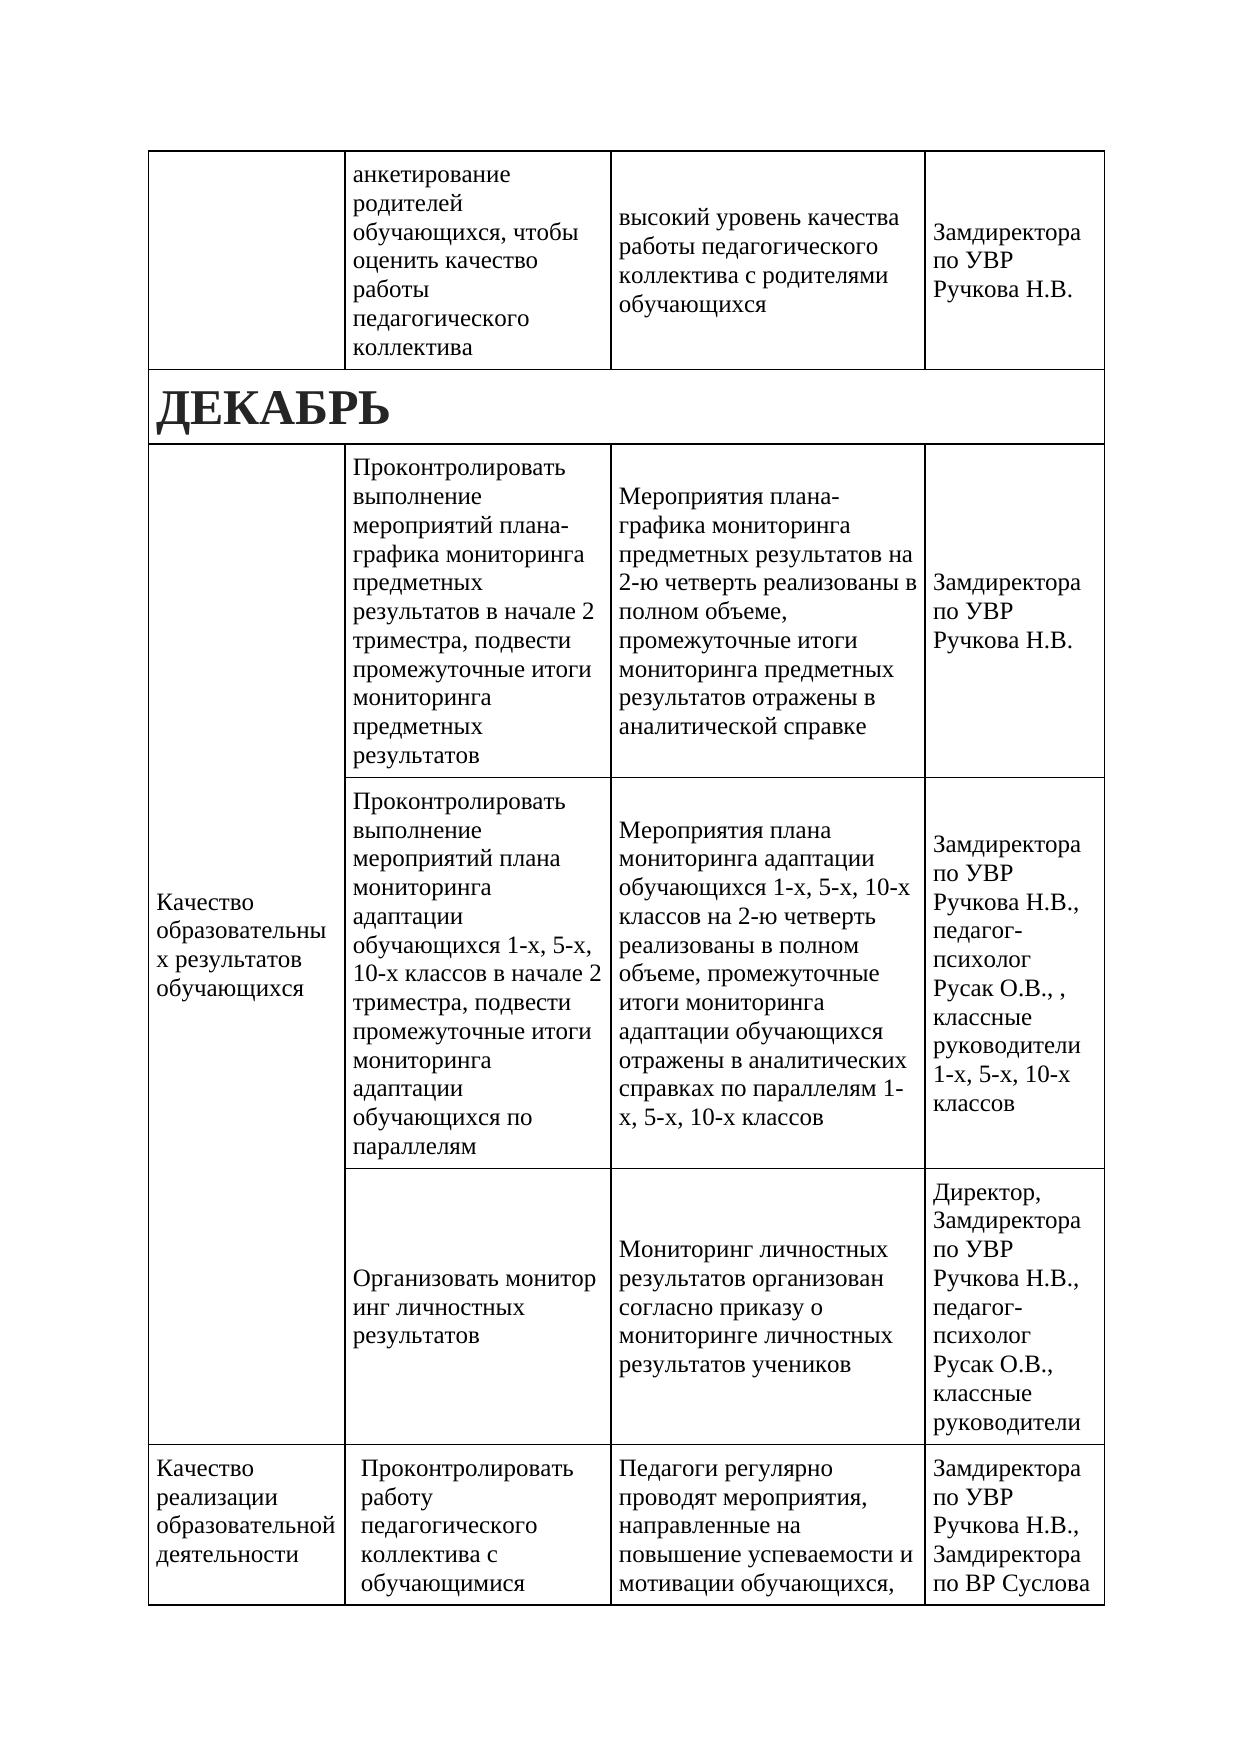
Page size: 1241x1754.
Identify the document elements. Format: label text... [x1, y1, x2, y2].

table_cell Организовать мониторинг личностных результатов [346, 1169, 610, 1443]
table_cell Проконтролировать выполнение мероприятий плана мониторинга адаптации обучающихся 1-х, 5-х, 10-х классов в начале 2 триместра, подвести промежуточные итоги мониторинга адаптации обучающихся по параллелям [346, 778, 610, 1167]
table_cell Проконтролировать выполнение мероприятий плана-графика мониторинга предметных результатов в начале 2 триместра, подвести промежуточные итоги мониторинга предметных результатов [346, 445, 610, 777]
table_cell Качество образовательных результатов обучающихся [149, 445, 344, 1443]
table_cell Замдиректора по УВР Ручкова Н.В., педагог-психолог Русак О.В., , классные руководители 1-х, 5-х, 10-х классов [926, 778, 1104, 1167]
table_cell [926, 152, 1104, 368]
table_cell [612, 1445, 924, 1604]
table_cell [149, 1445, 344, 1604]
table_cell Замдиректора по УВР Ручкова Н.В. [926, 445, 1104, 777]
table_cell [612, 152, 924, 368]
table_cell Мониторинг личностных результатов организован согласно приказу о мониторинге личностных результатов учеников [612, 1169, 924, 1443]
table_cell Директор, Замдиректора по УВР Ручкова Н.В., педагог-психолог Русак О.В., классные руководители [926, 1169, 1104, 1443]
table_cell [346, 152, 610, 368]
table_cell ДЕКАБРЬ [149, 370, 1104, 443]
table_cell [926, 1445, 1104, 1604]
table_cell Мероприятия плана-графика мониторинга предметных результатов на 2-ю четверть реализованы в полном объеме, промежуточные итоги мониторинга предметных результатов отражены в аналитической справке [612, 445, 924, 777]
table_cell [346, 1445, 610, 1604]
table_cell Мероприятия плана мониторинга адаптации обучающихся 1-х, 5-х, 10-х классов на 2-ю четверть реализованы в полном объеме, промежуточные итоги мониторинга адаптации обучающихся отражены в аналитических справках по параллелям 1-х, 5-х, 10-х классов [612, 778, 924, 1167]
